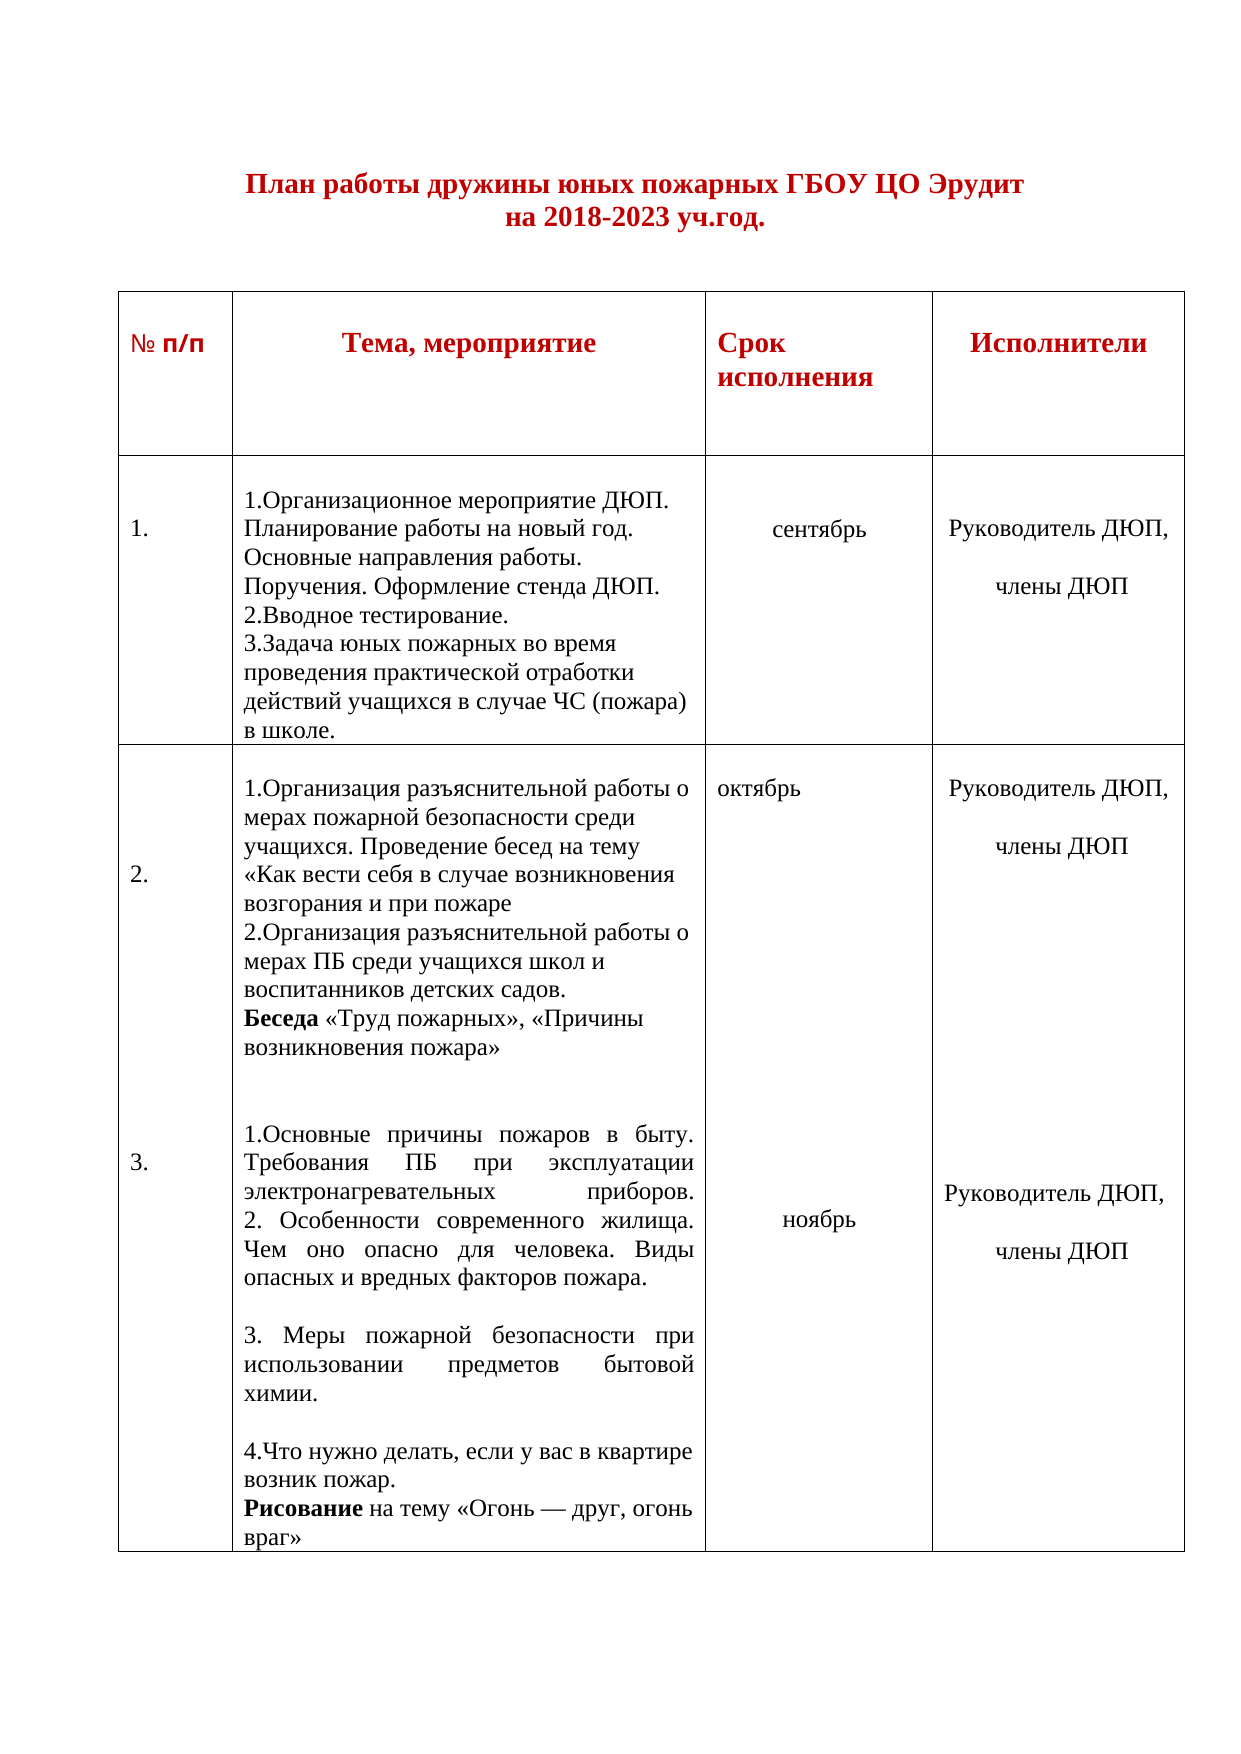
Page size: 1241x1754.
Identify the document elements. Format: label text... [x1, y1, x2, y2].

table_cell сентябрь [706, 456, 932, 743]
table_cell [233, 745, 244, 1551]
table_header Срок исполнения [706, 292, 932, 455]
text План работы дружины юных пожарных ГБОУ ЦО Эрудит [118, 166, 1152, 199]
table_cell октябрь ноябрь [706, 745, 932, 1551]
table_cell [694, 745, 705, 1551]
table_header Исполнители [933, 292, 1184, 455]
table_cell 2. 3. [119, 745, 232, 1551]
table_cell 1.Организационное мероприятие ДЮП. Планирование работы на новый год. Основные направления работы. Поручения. Оформление стенда ДЮП. 2.Вводное тестирование. 3.Задача юных пожарных во время проведения практической отработки действий учащихся в случае ЧС (пожара) в школе. [233, 456, 705, 743]
table_header № п/п [119, 292, 232, 455]
table_cell 1. [119, 456, 232, 743]
table_cell Руководитель ДЮП, члены ДЮП [933, 456, 1184, 743]
table_cell Руководитель ДЮП, члены ДЮП Руководитель ДЮП, члены ДЮП [933, 745, 1184, 1551]
table_header Тема, мероприятие [233, 292, 705, 455]
text на 2018-2023 уч.год. [118, 199, 1152, 233]
